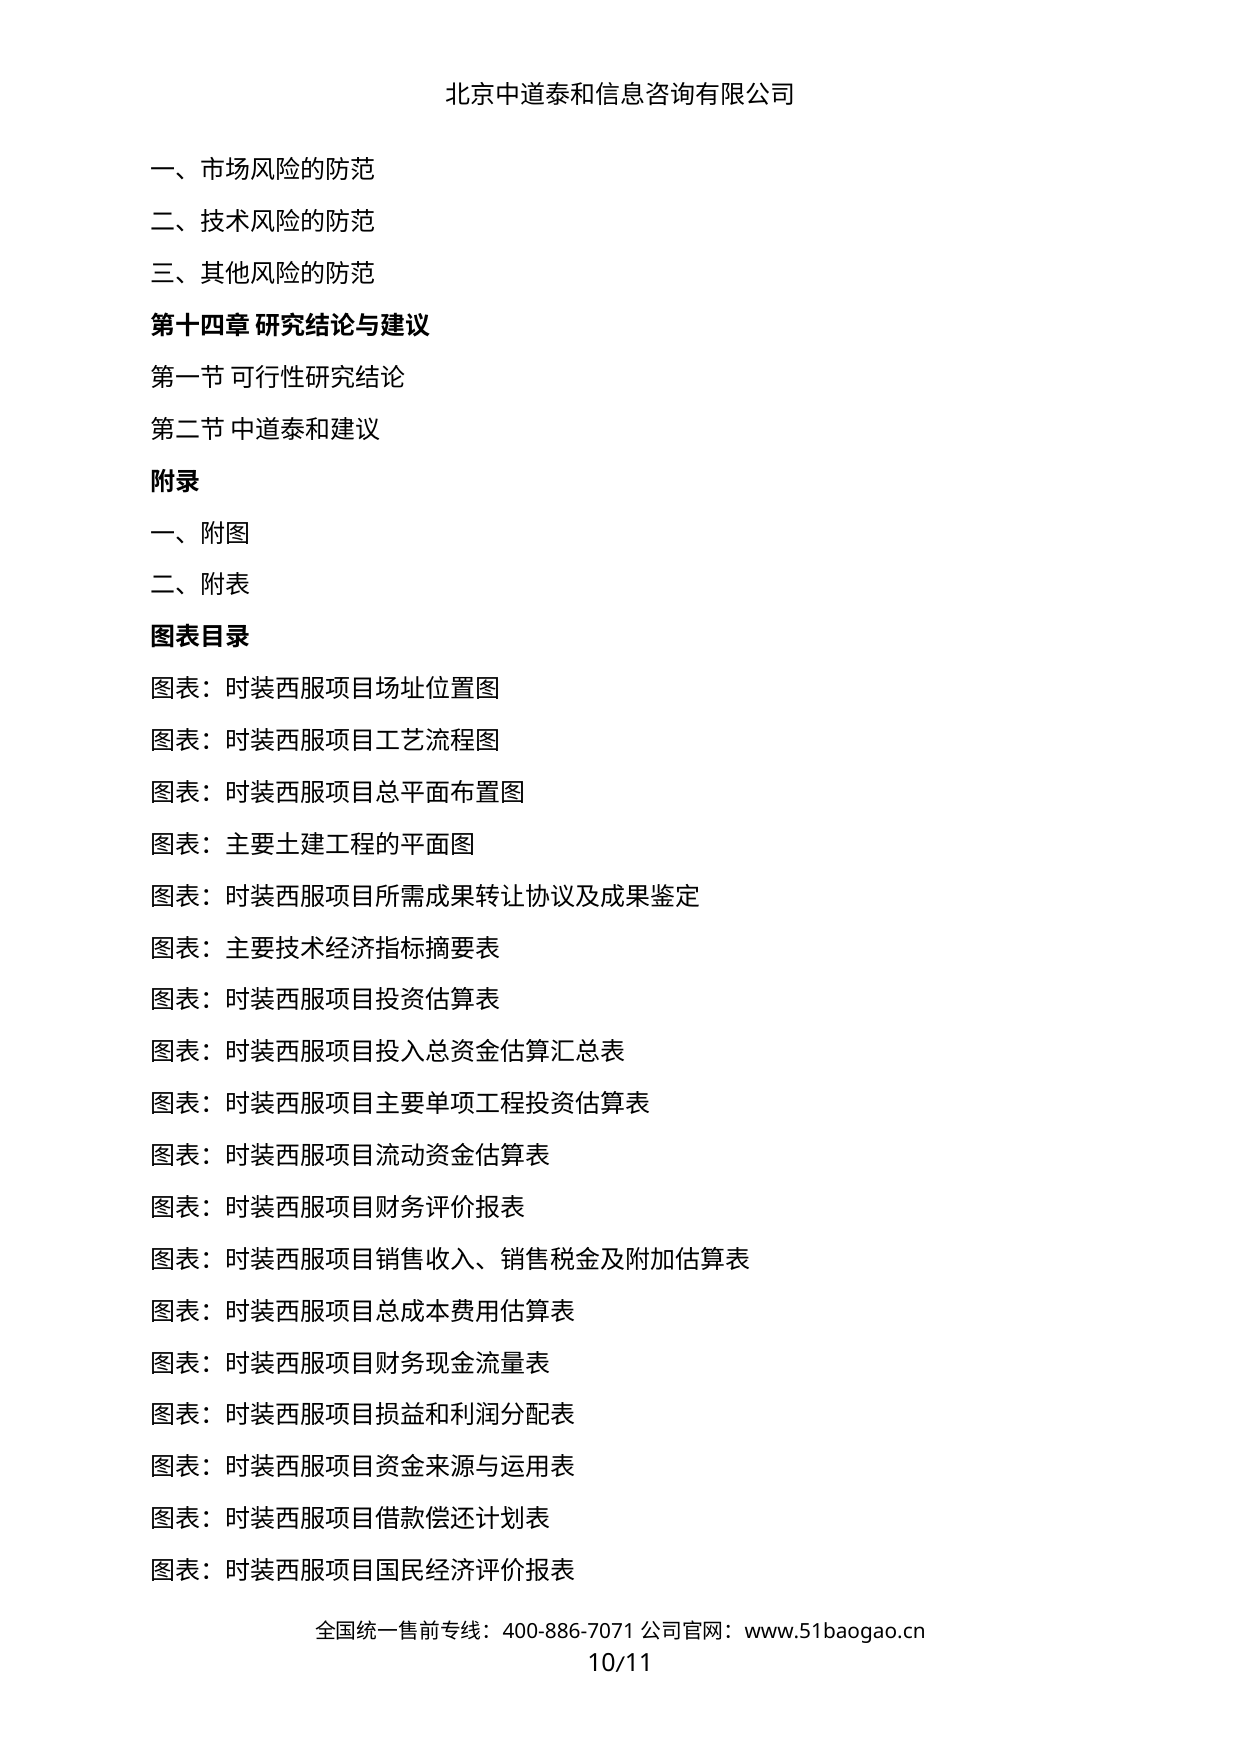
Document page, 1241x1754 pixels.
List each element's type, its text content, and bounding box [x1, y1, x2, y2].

text 图表：主要技术经济指标摘要表 [150, 928, 1090, 964]
text 第一节 可行性研究结论 [150, 357, 1090, 394]
text 图表目录 [150, 617, 1090, 653]
text 图表：时装西服项目财务评价报表 [150, 1187, 1090, 1224]
text 图表：时装西服项目场址位置图 [150, 669, 1090, 705]
text 图表：时装西服项目投资估算表 [150, 980, 1090, 1016]
text 图表：时装西服项目工艺流程图 [150, 721, 1090, 757]
text 图表：时装西服项目总平面布置图 [150, 772, 1090, 809]
text 图表：时装西服项目投入总资金估算汇总表 [150, 1032, 1090, 1068]
text 一、附图 [150, 513, 1090, 549]
text 二、技术风险的防范 [150, 202, 1090, 238]
text 图表：时装西服项目主要单项工程投资估算表 [150, 1084, 1090, 1120]
text 一、市场风险的防范 [150, 150, 1090, 186]
text 图表：时装西服项目国民经济评价报表 [150, 1551, 1090, 1587]
text 图表：时装西服项目损益和利润分配表 [150, 1395, 1090, 1431]
text 图表：时装西服项目借款偿还计划表 [150, 1499, 1090, 1535]
text 二、附表 [150, 565, 1090, 601]
text 附录 [150, 461, 1090, 497]
text 图表：时装西服项目所需成果转让协议及成果鉴定 [150, 876, 1090, 912]
text 图表：时装西服项目资金来源与运用表 [150, 1447, 1090, 1483]
text 图表：主要土建工程的平面图 [150, 824, 1090, 861]
text 图表：时装西服项目流动资金估算表 [150, 1136, 1090, 1172]
text 图表：时装西服项目财务现金流量表 [150, 1343, 1090, 1379]
text 图表：时装西服项目总成本费用估算表 [150, 1291, 1090, 1327]
text 第十四章 研究结论与建议 [150, 306, 1090, 342]
text 图表：时装西服项目销售收入、销售税金及附加估算表 [150, 1239, 1090, 1276]
text 第二节 中道泰和建议 [150, 409, 1090, 446]
text 三、其他风险的防范 [150, 254, 1090, 290]
